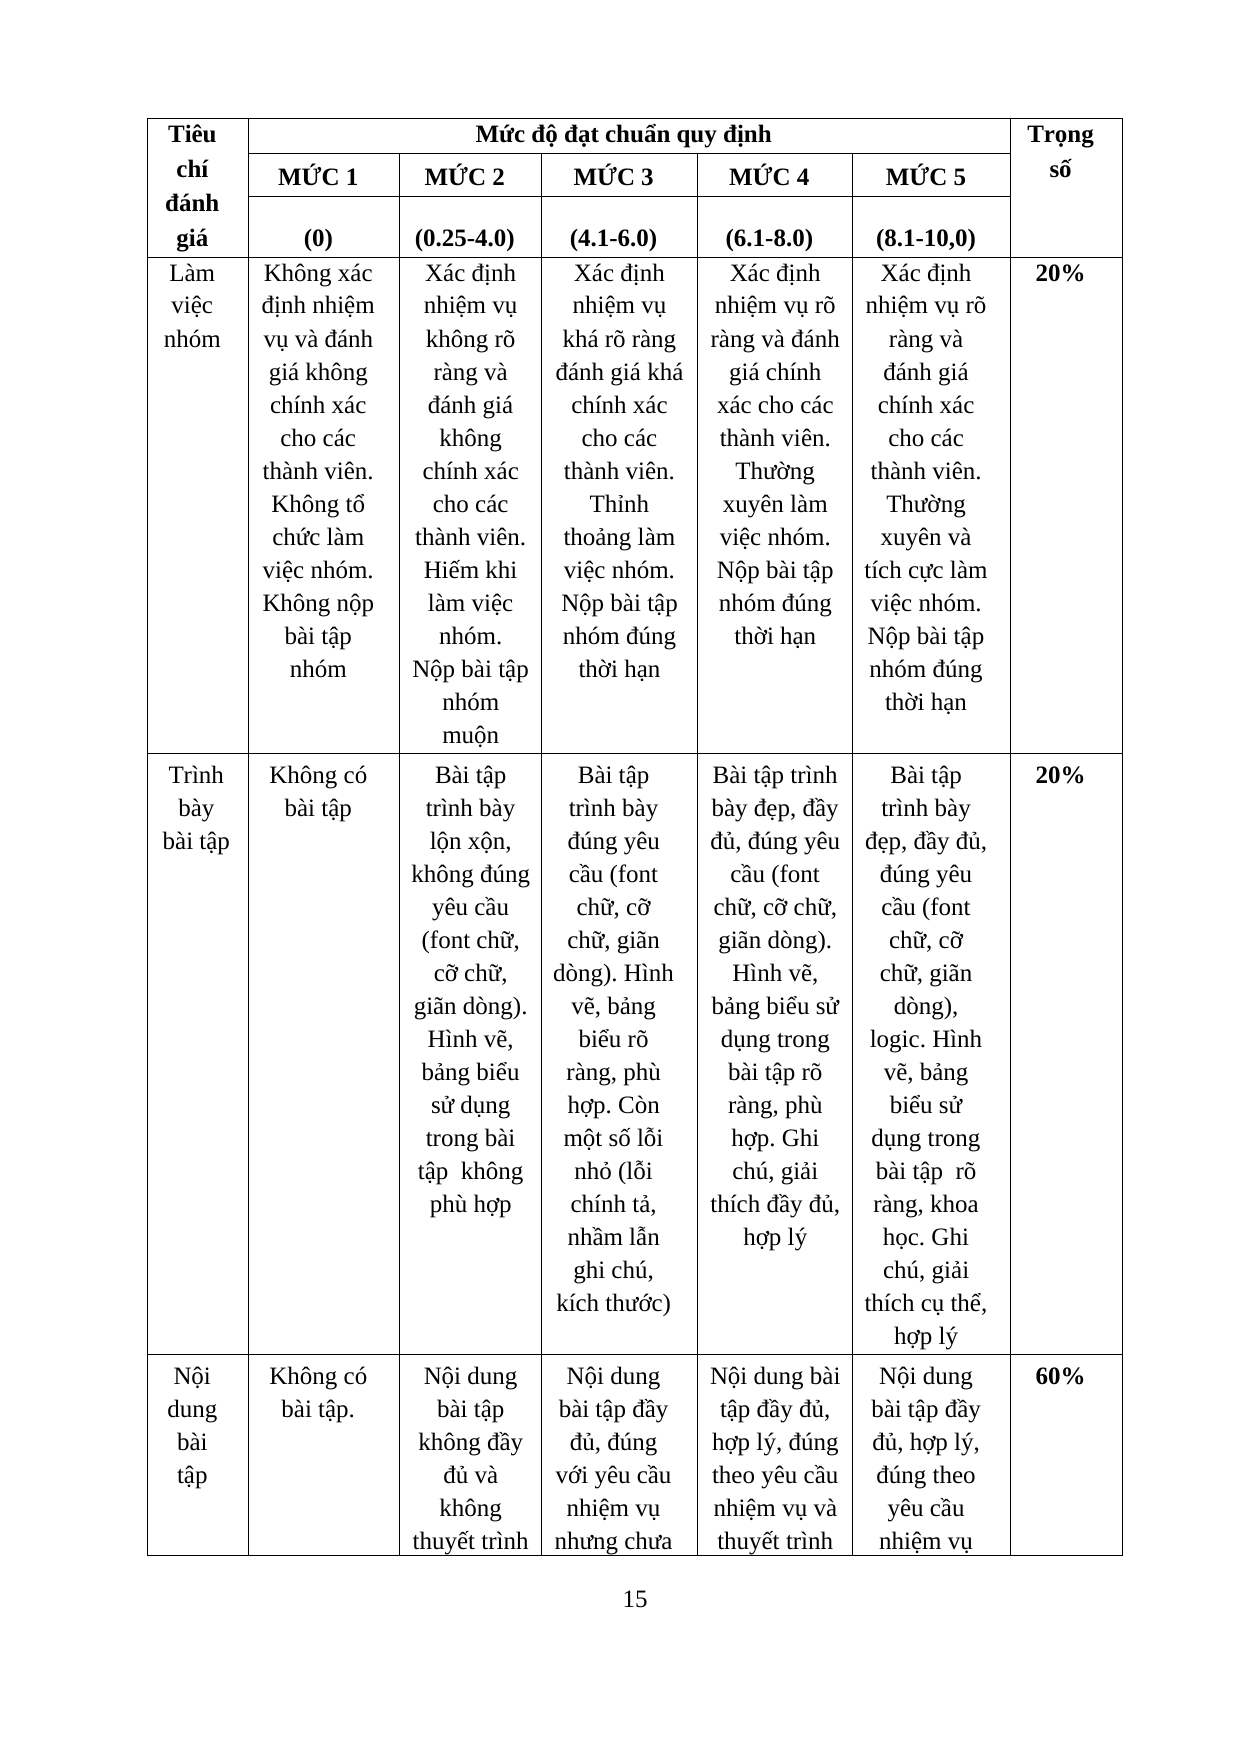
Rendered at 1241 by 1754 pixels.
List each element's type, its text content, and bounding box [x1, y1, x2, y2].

table_cell Xác định nhiệm vụ rõ ràng và đánh giá chính xác cho các thành viên. Thường xuyên làm việc nhóm. Nộp bài tập nhóm đúng thời hạn [698, 258, 852, 752]
table_cell Không xác định nhiệm vụ và đánh giá không chính xác cho các thành viên. Không tổ chức làm việc nhóm. Không nộp bài tập nhóm [249, 258, 399, 752]
table_cell 60% [1011, 1355, 1122, 1555]
table_cell Không có bài tập [249, 754, 399, 1354]
table_cell Bài tập trình bày đẹp, đầy đủ, đúng yêu cầu (font chữ, cỡ chữ, giãn dòng). Hình vẽ, bảng biểu sử dụng trong bài tập rõ ràng, phù hợp. Ghi chú, giải thích đầy đủ, hợp lý [698, 754, 852, 1354]
table_cell MỨC 2 [400, 154, 541, 196]
table_cell MỨC 4 [698, 154, 852, 196]
table_header Tiêu chí đánh giá [148, 119, 248, 257]
table_cell Bài tập trình bày lộn xộn, không đúng yêu cầu (font chữ, cỡ chữ, giãn dòng). Hình vẽ, bảng biểu sử dụng trong bài tập không phù hợp [400, 754, 541, 1354]
table_cell MỨC 1 [249, 154, 399, 196]
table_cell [698, 1355, 852, 1555]
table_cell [853, 1355, 1010, 1555]
table_cell Làm việc nhóm [148, 258, 248, 752]
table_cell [400, 1355, 541, 1555]
table_cell Bài tập trình bày đúng yêu cầu (font chữ, cỡ chữ, giãn dòng). Hình vẽ, bảng biểu rõ ràng, phù hợp. Còn một số lỗi nhỏ (lỗi chính tả, nhầm lẫn ghi chú, kích thước) [542, 754, 697, 1354]
table_cell (0) [249, 197, 399, 257]
table_cell 20% [1011, 258, 1122, 752]
table_cell Xác định nhiệm vụ không rõ ràng và đánh giá không chính xác cho các thành viên. Hiếm khi làm việc nhóm. Nộp bài tập nhóm muộn [400, 258, 541, 752]
table_cell Không có bài tập. [249, 1355, 399, 1555]
table_cell 20% [1011, 754, 1122, 1354]
table_cell MỨC 3 [542, 154, 697, 196]
table_cell (6.1-8.0) [698, 197, 852, 257]
table_cell MỨC 5 [853, 154, 1010, 196]
table_cell Nội dung bài tập [148, 1355, 248, 1555]
table_cell Bài tập trình bày đẹp, đầy đủ, đúng yêu cầu (font chữ, cỡ chữ, giãn dòng), logic. Hình vẽ, bảng biểu sử dụng trong bài tập rõ ràng, khoa học. Ghi chú, giải thích cụ thể, hợp lý [853, 754, 1010, 1354]
table_cell Xác định nhiệm vụ rõ ràng và đánh giá chính xác cho các thành viên. Thường xuyên và tích cực làm việc nhóm. Nộp bài tập nhóm đúng thời hạn [853, 258, 1010, 752]
table_header Trọng số [1011, 119, 1122, 257]
table_cell Trình bày bài tập [148, 754, 248, 1354]
table_cell (4.1-6.0) [542, 197, 697, 257]
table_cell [542, 1355, 697, 1555]
table_cell (0.25-4.0) [400, 197, 541, 257]
table_header Mức độ đạt chuẩn quy định [249, 119, 1010, 153]
table_cell (8.1-10,0) [853, 197, 1010, 257]
table_cell Xác định nhiệm vụ khá rõ ràng đánh giá khá chính xác cho các thành viên. Thỉnh thoảng làm việc nhóm. Nộp bài tập nhóm đúng thời hạn [542, 258, 697, 752]
